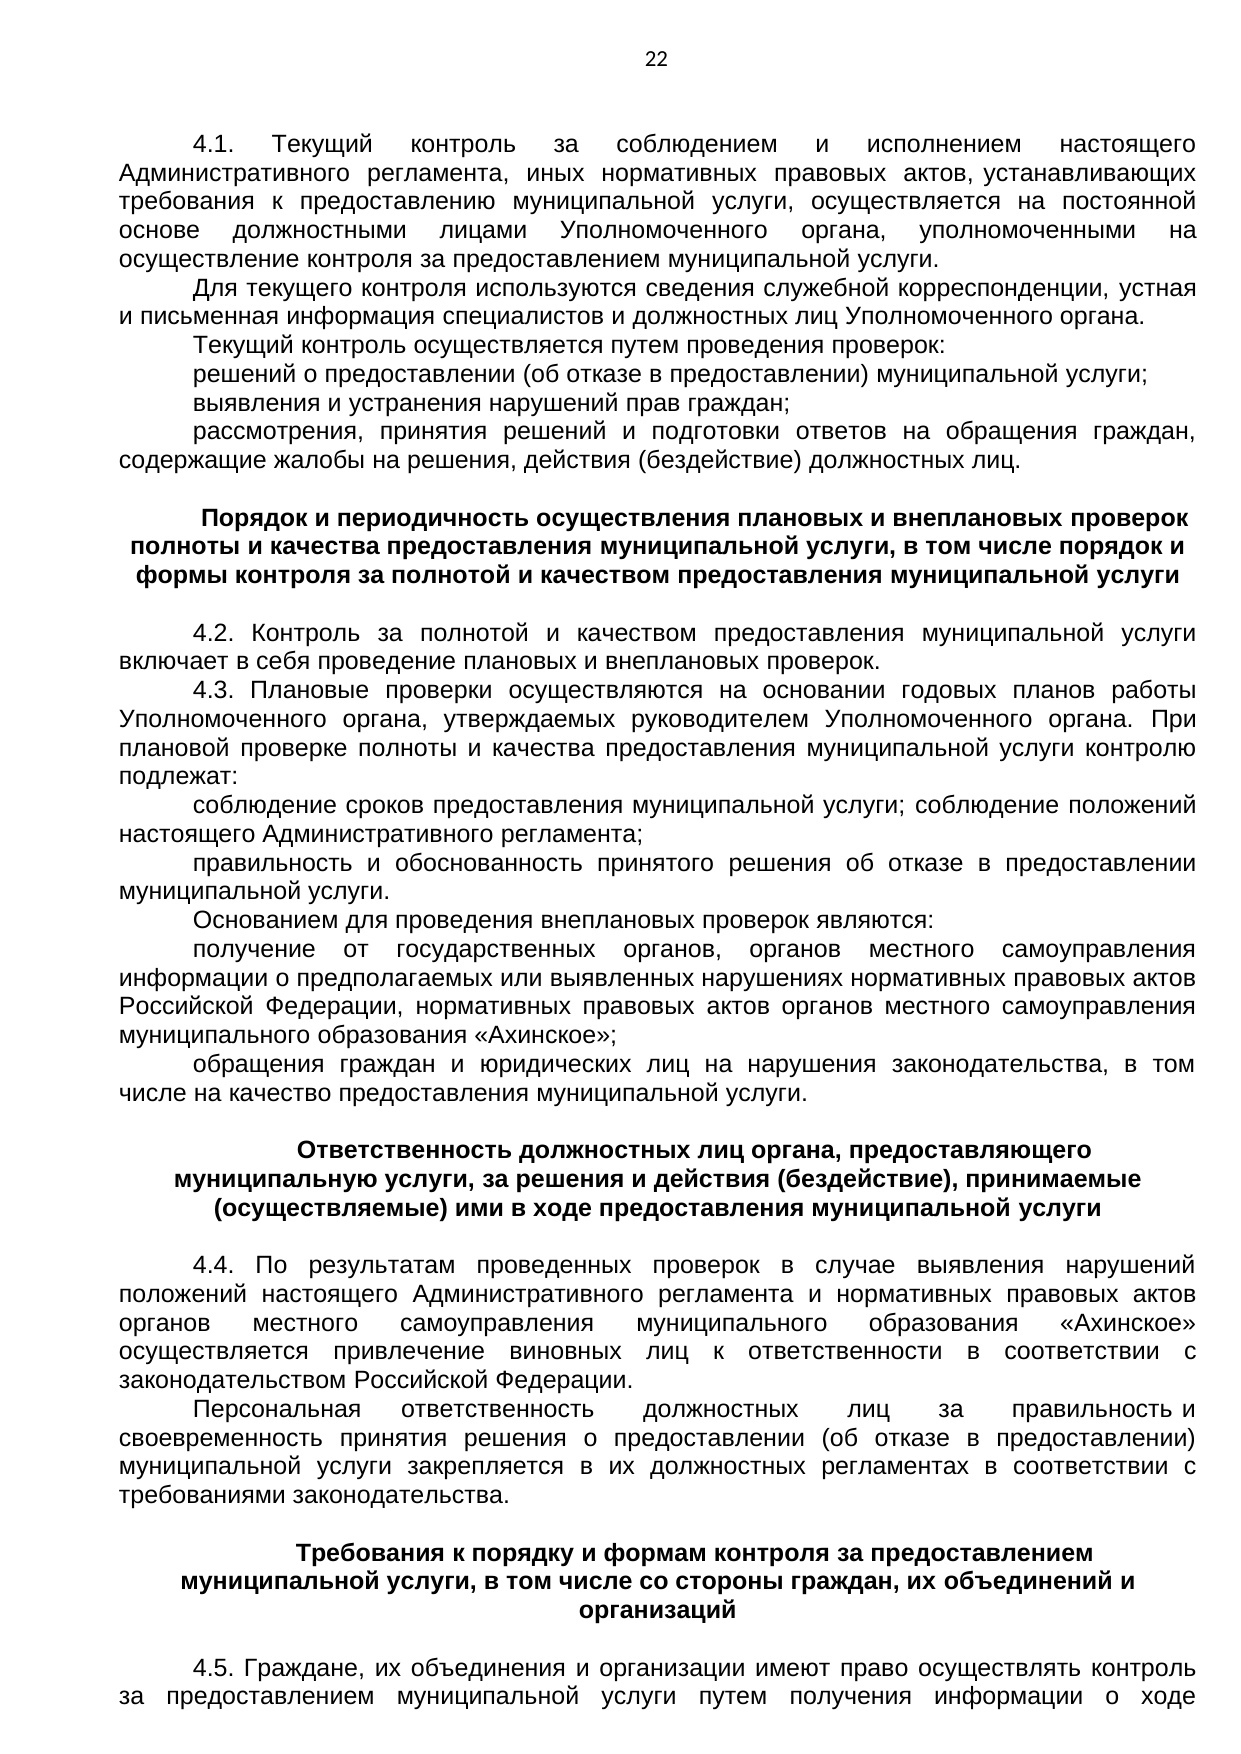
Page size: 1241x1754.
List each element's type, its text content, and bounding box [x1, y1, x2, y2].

text 4.3. Плановые проверки осуществляются на основании годовых планов работы Уполномоченного органа, утверждаемых руководителем Уполномоченного органа. При плановой проверке полноты и качества предоставления муниципальной услуги контролю подлежат: [119, 675, 1196, 790]
text Основанием для проведения внеплановых проверок являются: [119, 905, 1196, 934]
text 4.4. По результатам проведенных проверок в случае выявления нарушений положений настоящего Административного регламента и нормативных правовых актов органов местного самоуправления муниципального образования «Ахинское» осуществляется привлечение виновных лиц к ответственности в соответствии с законодательством Российской Федерации. [119, 1250, 1196, 1394]
text рассмотрения, принятия решений и подготовки ответов на обращения граждан, содержащие жалобы на решения, действия (бездействие) должностных лиц. [119, 416, 1196, 474]
text решений о предоставлении (об отказе в предоставлении) муниципальной услуги; [119, 359, 1196, 387]
text Для текущего контроля используются сведения служебной корреспонденции, устная и письменная информация специалистов и должностных лиц Уполномоченного органа. [119, 272, 1196, 330]
text Текущий контроль осуществляется путем проведения проверок: [119, 330, 1196, 359]
text Ответственность должностных лиц органа, предоставляющего муниципальную услуги, за решения и действия (бездействие), принимаемые (осуществляемые) ими в ходе предоставления муниципальной услуги [119, 1135, 1196, 1221]
text выявления и устранения нарушений прав граждан; [119, 387, 1196, 416]
text Требования к порядку и формам контроля за предоставлением муниципальной услуги, в том числе со стороны граждан, их объединений и организаций [119, 1537, 1196, 1624]
text 4.1. Текущий контроль за соблюдением и исполнением настоящего Административного регламента, иных нормативных правовых актов, устанавливающих требования к предоставлению муниципальной услуги, осуществляется на постоянной основе должностными лицами Уполномоченного органа, уполномоченными на осуществление контроля за предоставлением муниципальной услуги. [119, 129, 1196, 272]
text 4.2. Контроль за полнотой и качеством предоставления муниципальной услуги включает в себя проведение плановых и внеплановых проверок. [119, 617, 1196, 675]
text правильность и обоснованность принятого решения об отказе в предоставлении муниципальной услуги. [119, 847, 1196, 905]
text Порядок и периодичность осуществления плановых и внеплановых проверок полноты и качества предоставления муниципальной услуги, в том числе порядок и формы контроля за полнотой и качеством предоставления муниципальной услуги [119, 502, 1196, 589]
text соблюдение сроков предоставления муниципальной услуги; соблюдение положений настоящего Административного регламента; [119, 790, 1196, 847]
text обращения граждан и юридических лиц на нарушения законодательства, в том числе на качество предоставления муниципальной услуги. [119, 1049, 1196, 1106]
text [119, 1652, 1196, 1710]
text получение от государственных органов, органов местного самоуправления информации о предполагаемых или выявленных нарушениях нормативных правовых актов Российской Федерации, нормативных правовых актов органов местного самоуправления муниципального образования «Ахинское»; [119, 934, 1196, 1049]
text Персональная ответственность должностных лиц за правильность и своевременность принятия решения о предоставлении (об отказе в предоставлении) муниципальной услуги закрепляется в их должностных регламентах в соответствии с требованиями законодательства. [119, 1394, 1196, 1509]
